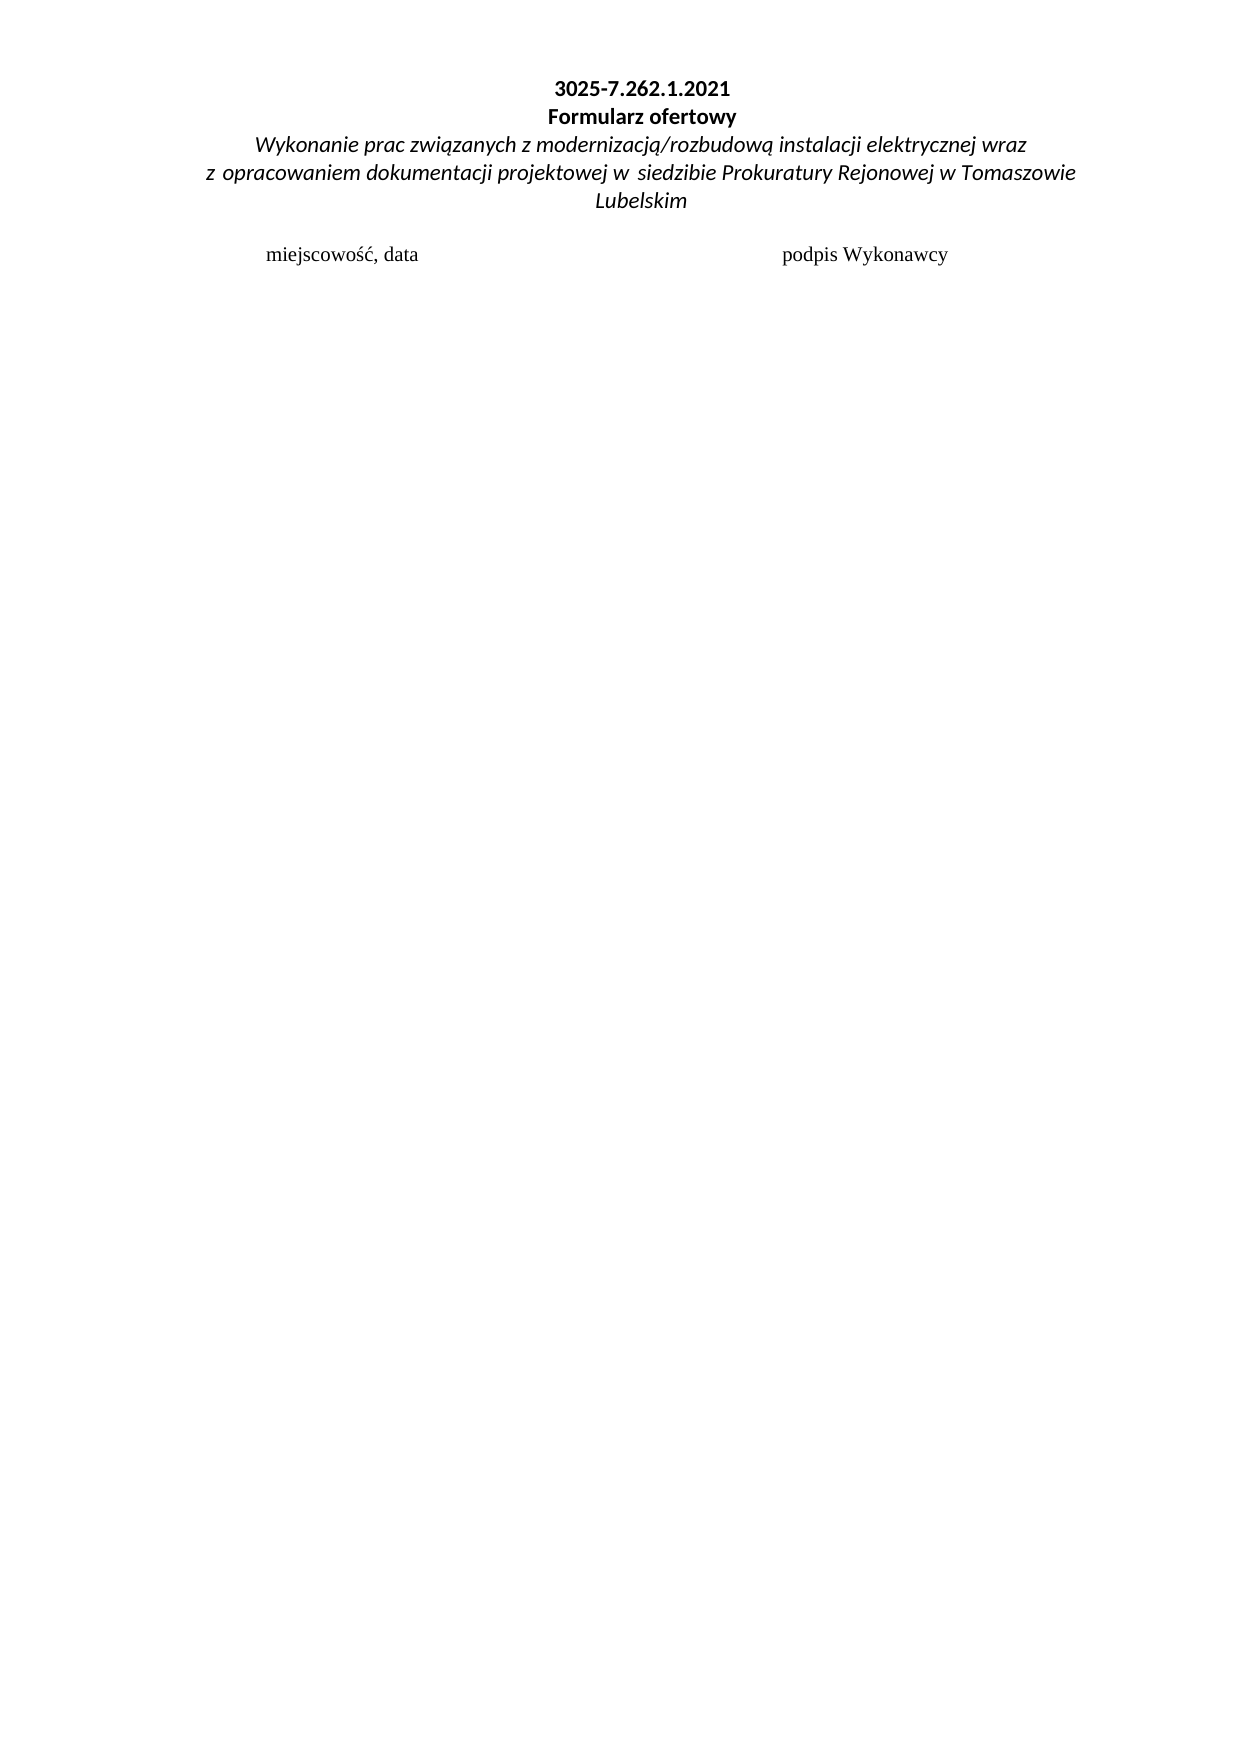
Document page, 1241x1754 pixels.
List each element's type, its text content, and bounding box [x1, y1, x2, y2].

text miejscowość, data podpis Wykonawcy [192, 242, 1093, 266]
